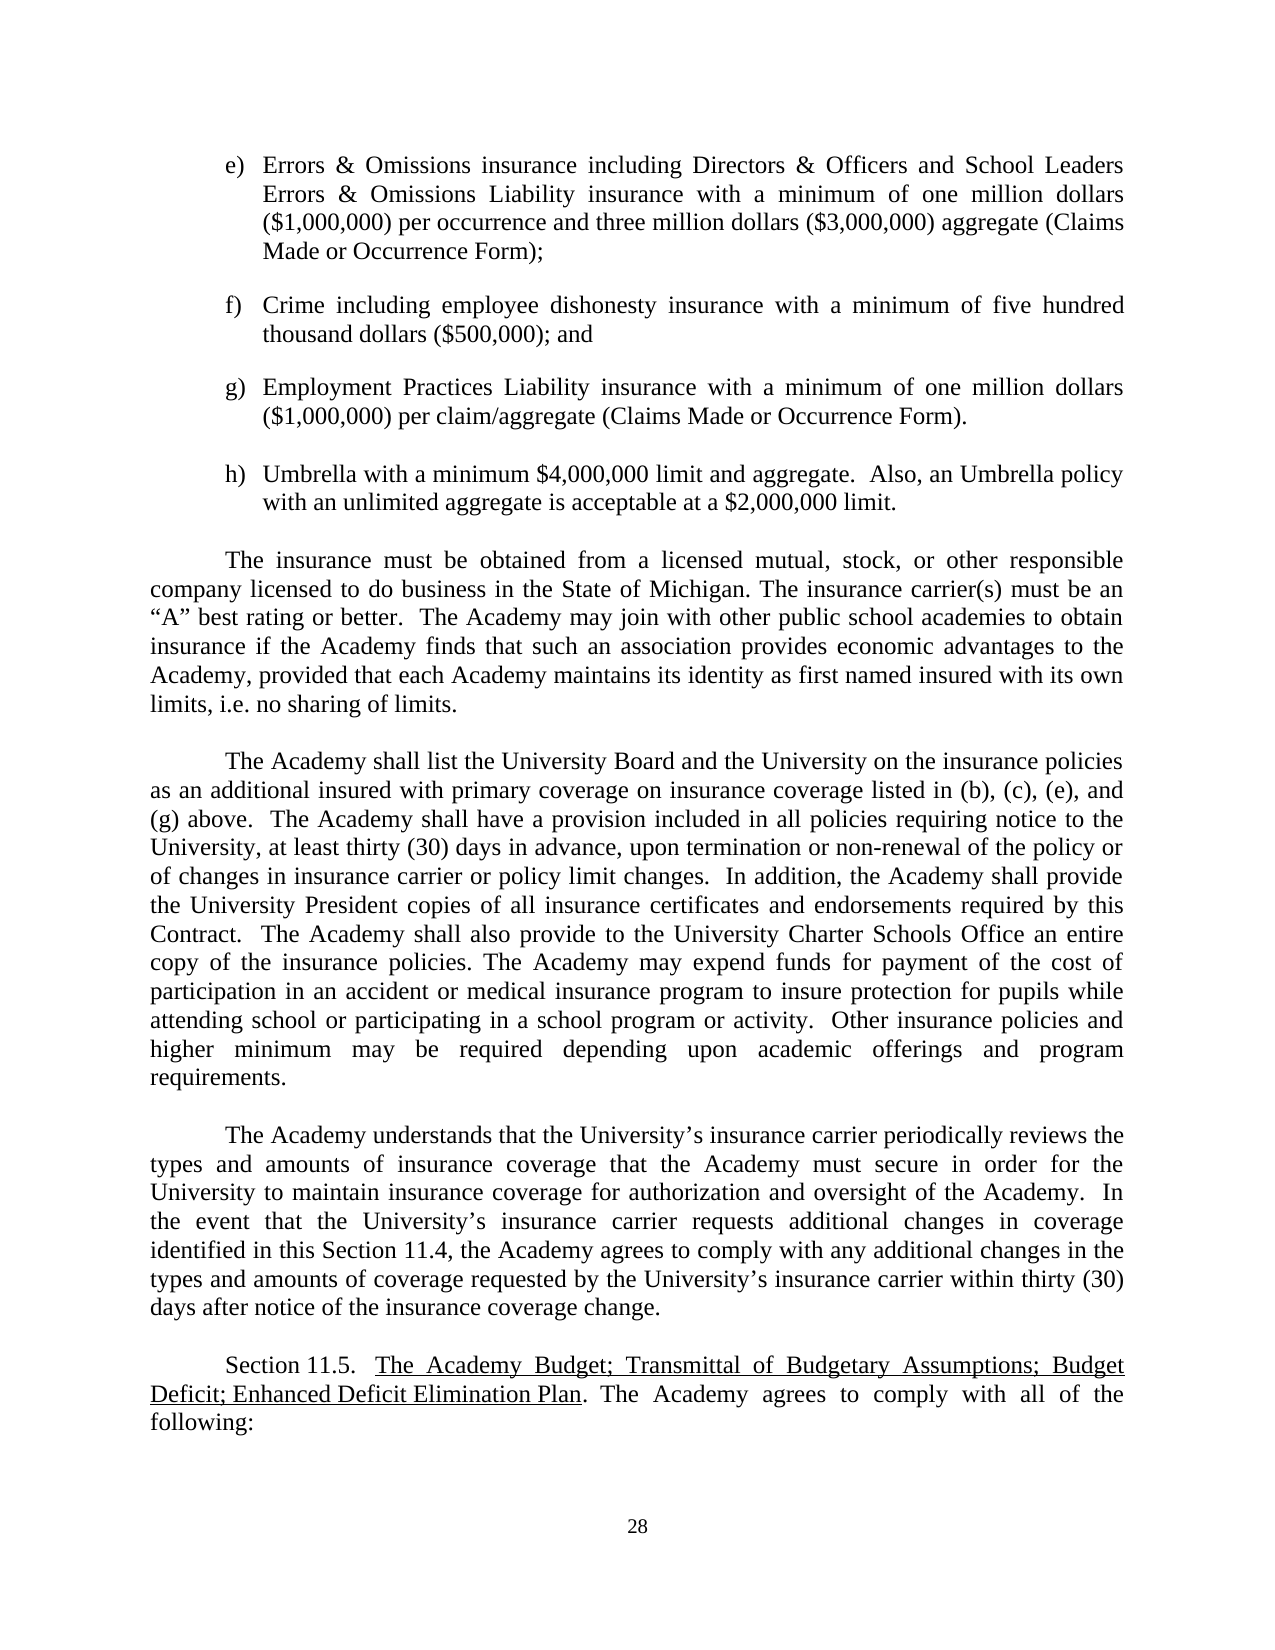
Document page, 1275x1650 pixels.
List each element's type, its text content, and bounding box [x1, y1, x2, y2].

text The Academy shall list the University Board and the University on the insurance policies as an additional insured with primary coverage on insurance coverage listed in (b), (c), (e), and (g) above. The Academy shall have a provision included in all policies requiring notice to the University, at least thirty (30) days in advance, upon termination or non-renewal of the policy or of changes in insurance carrier or policy limit changes. In addition, the Academy shall provide the University President copies of all insurance certificates and endorsements required by this Contract. The Academy shall also provide to the University Charter Schools Office an entire copy of the insurance policies. The Academy may expend funds for payment of the cost of participation in an accident or medical insurance program to insure protection for pupils while attending school or participating in a school program or activity. Other insurance policies and higher minimum may be required depending upon academic offerings and program requirements. [150, 746, 1125, 1091]
list Errors & Omissions insurance including Directors & Officers and School Leaders Errors & Omissions Liability insurance with a minimum of one million dollars ($1,000,000) per occurrence and three million dollars ($3,000,000) aggregate (Claims Made or Occurrence Form); [225, 150, 1125, 265]
list Crime including employee dishonesty insurance with a minimum of five hundred thousand dollars ($500,000); and [225, 290, 1125, 347]
list Employment Practices Liability insurance with a minimum of one million dollars ($1,000,000) per claim/aggregate (Claims Made or Occurrence Form). [225, 372, 1125, 430]
list Umbrella with a minimum $4,000,000 limit and aggregate. Also, an Umbrella policy with an unlimited aggregate is acceptable at a $2,000,000 limit. [225, 459, 1125, 516]
text The Academy understands that the University’s insurance carrier periodically reviews the types and amounts of insurance coverage that the Academy must secure in order for the University to maintain insurance coverage for authorization and oversight of the Academy. In the event that the University’s insurance carrier requests additional changes in coverage identified in this Section 11.4, the Academy agrees to comply with any additional changes in the types and amounts of coverage requested by the University’s insurance carrier within thirty (30) days after notice of the insurance coverage change. [150, 1120, 1125, 1321]
text The insurance must be obtained from a licensed mutual, stock, or other responsible company licensed to do business in the State of Michigan. The insurance carrier(s) must be an “A” best rating or better. The Academy may join with other public school academies to obtain insurance if the Academy finds that such an association provides economic advantages to the Academy, provided that each Academy maintains its identity as first named insured with its own limits, i.e. no sharing of limits. [150, 545, 1125, 717]
text Section 11.5. The Academy Budget; Transmittal of Budgetary Assumptions; Budget Deficit; Enhanced Deficit Elimination Plan. The Academy agrees to comply with all of the following: [150, 1350, 1125, 1436]
